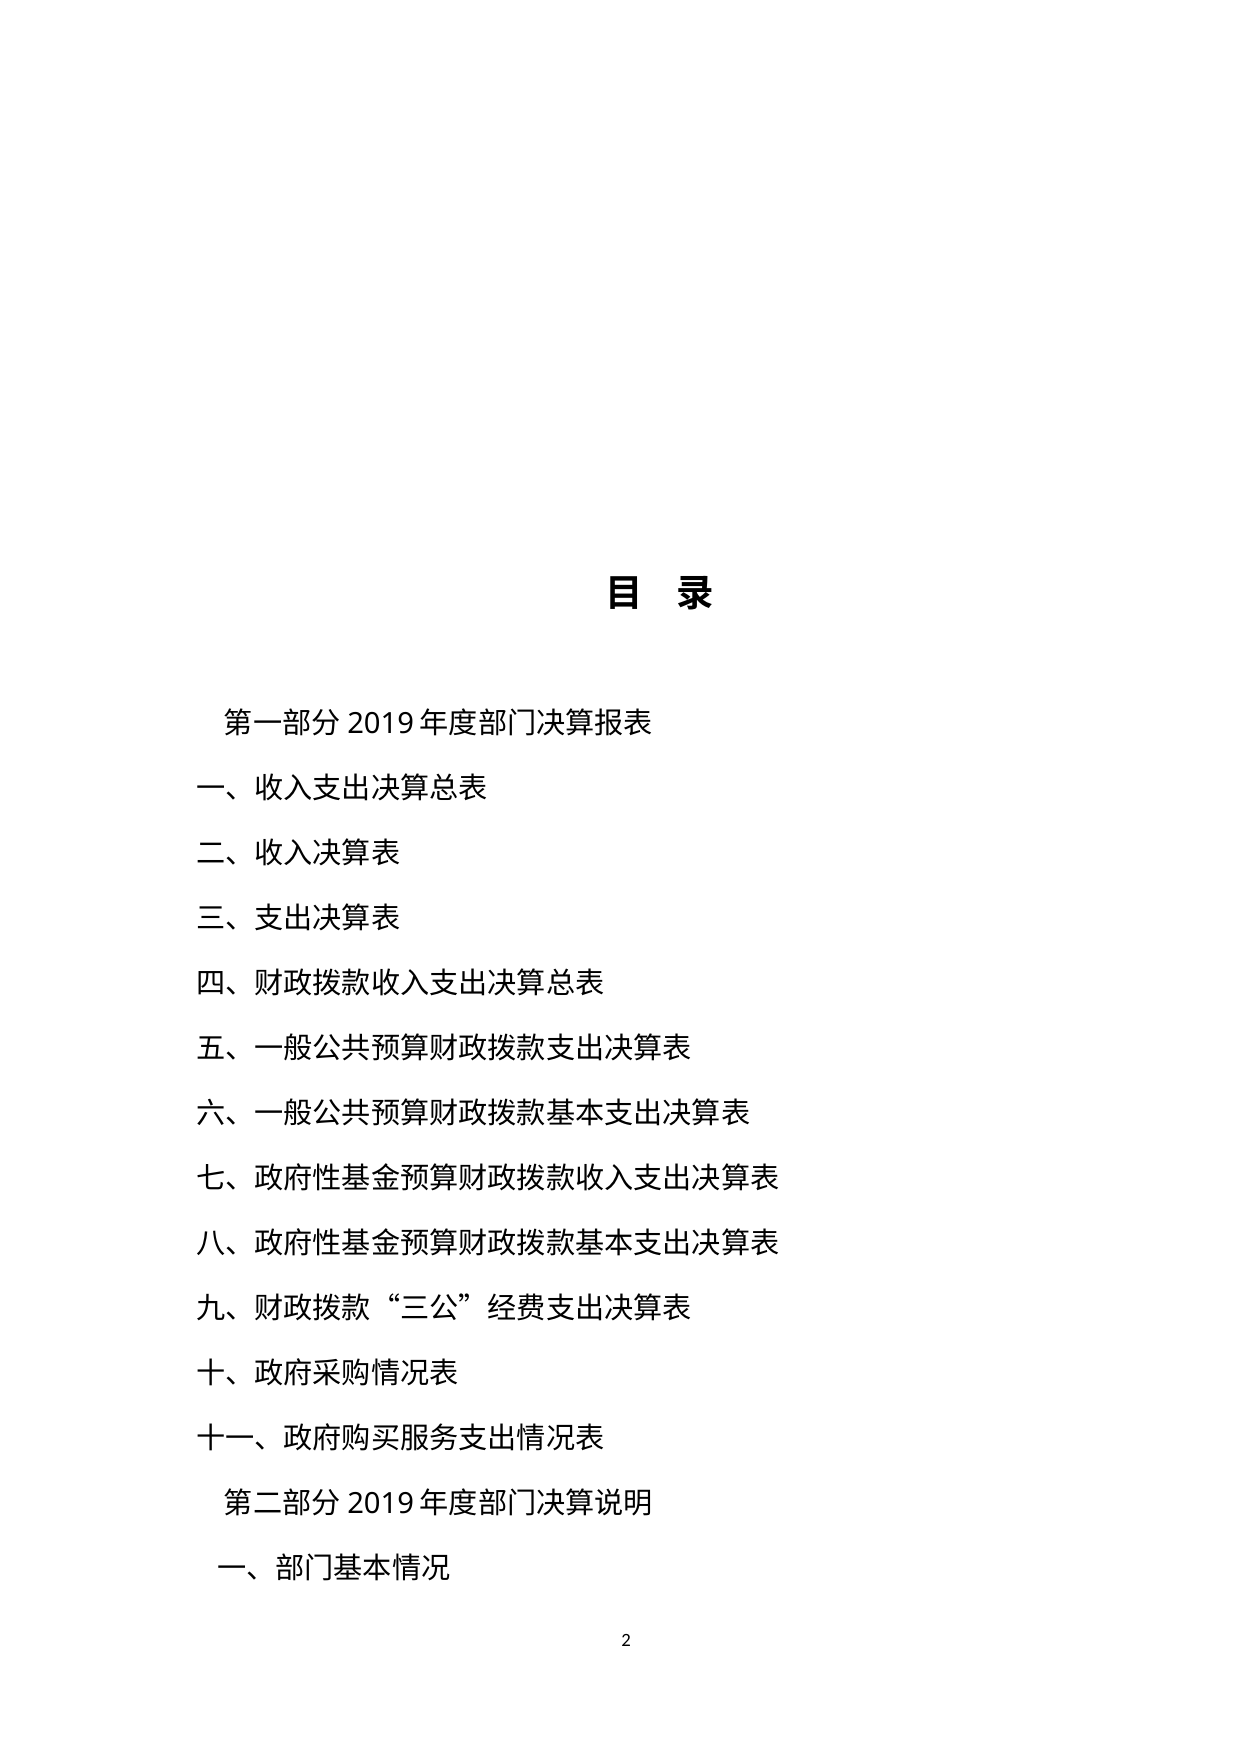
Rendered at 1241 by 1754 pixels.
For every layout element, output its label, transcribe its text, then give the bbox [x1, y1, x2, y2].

text 六、一般公共预算财政拨款基本支出决算表 [165, 1078, 1087, 1143]
text 七、政府性基金预算财政拨款收入支出决算表 [165, 1143, 1087, 1208]
text 八、政府性基金预算财政拨款基本支出决算表 [165, 1208, 1087, 1273]
text 四、财政拨款收入支出决算总表 [165, 948, 1087, 1013]
text 三、支出决算表 [165, 883, 1087, 948]
text 五、一般公共预算财政拨款支出决算表 [165, 1013, 1087, 1078]
text 一、部门基本情况 [165, 1533, 1087, 1598]
text 十、政府采购情况表 [165, 1338, 1087, 1403]
text 第一部分 2019年度部门决算报表 [165, 688, 1087, 753]
text 目 录 [165, 558, 1087, 623]
text 一、收入支出决算总表 [165, 753, 1087, 818]
text 第二部分 2019年度部门决算说明 [165, 1468, 1087, 1533]
text 二、收入决算表 [165, 818, 1087, 883]
text 十一、政府购买服务支出情况表 [165, 1403, 1087, 1468]
text 九、财政拨款“三公”经费支出决算表 [165, 1273, 1087, 1338]
